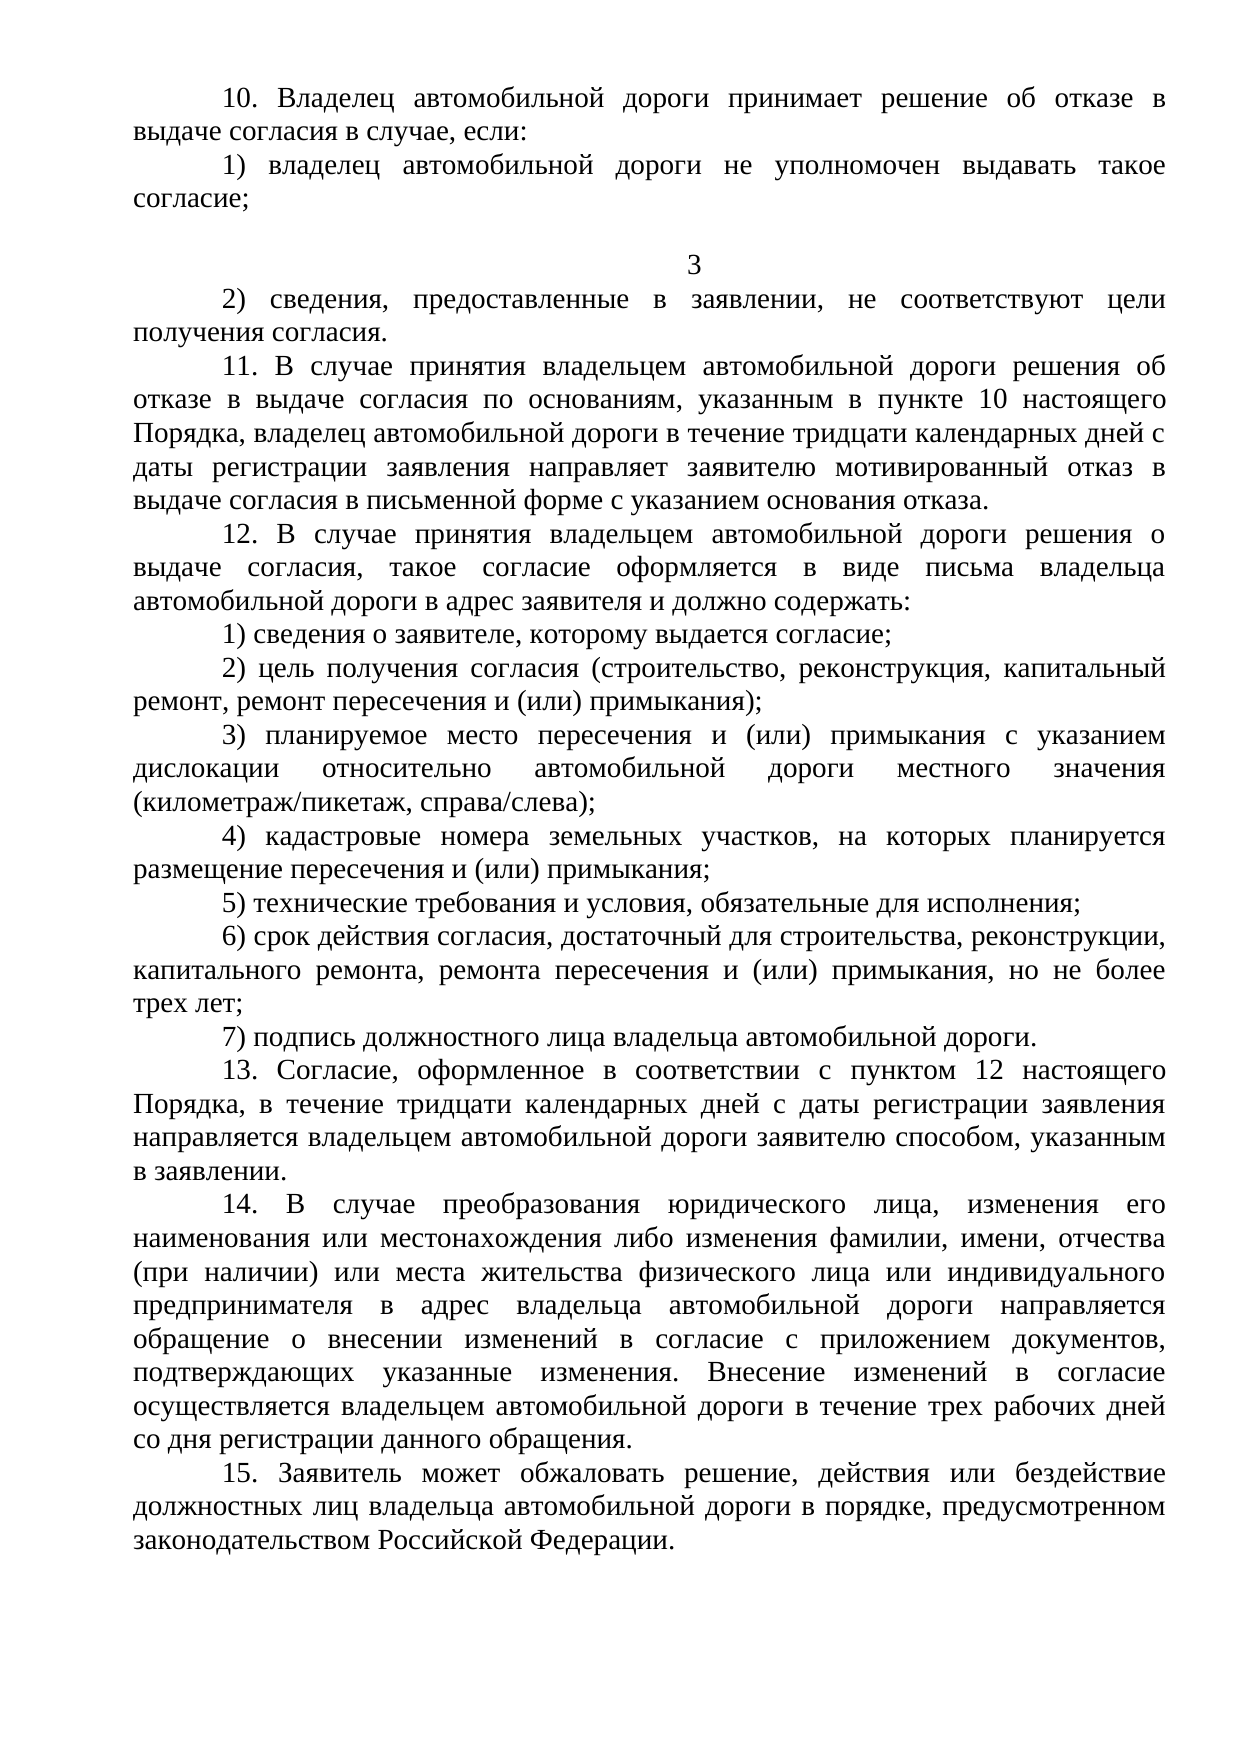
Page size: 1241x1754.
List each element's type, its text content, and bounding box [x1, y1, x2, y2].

text 14. В случае преобразования юридического лица, изменения его наименования или местонахождения либо изменения фамилии, имени, отчества (при наличии) или места жительства физического лица или индивидуального предпринимателя в адрес владельца автомобильной дороги направляется обращение о внесении изменений в согласие с приложением документов, подтверждающих указанные изменения. Внесение изменений в согласие осуществляется владельцем автомобильной дороги в течение трех рабочих дней со дня регистрации данного обращения. [133, 1187, 1167, 1455]
text 6) срок действия согласия, достаточный для строительства, реконструкции, капитального ремонта, ремонта пересечения и (или) примыкания, но не более трех лет; [133, 918, 1167, 1019]
text 1) владелец автомобильной дороги не уполномочен выдавать такое согласие; [133, 147, 1167, 214]
text 2) сведения, предоставленные в заявлении, не соответствуют цели получения согласия. [133, 281, 1167, 348]
text 7) подпись должностного лица владельца автомобильной дороги. [133, 1019, 1167, 1052]
text 4) кадастровые номера земельных участков, на которых планируется размещение пересечения и (или) примыкания; [133, 818, 1167, 885]
text 1) сведения о заявителе, которому выдается согласие; [133, 616, 1167, 650]
text 10. Владелец автомобильной дороги принимает решение об отказе в выдаче согласия в случае, если: [133, 80, 1167, 147]
text 13. Согласие, оформленное в соответствии с пунктом 12 настоящего Порядка, в течение тридцати календарных дней с даты регистрации заявления направляется владельцем автомобильной дороги заявителю способом, указанным в заявлении. [133, 1052, 1167, 1187]
text 5) технические требования и условия, обязательные для исполнения; [133, 885, 1167, 918]
text 15. Заявитель может обжаловать решение, действия или бездействие должностных лиц владельца автомобильной дороги в порядке, предусмотренном законодательством Российской Федерации. [133, 1455, 1167, 1556]
text 11. В случае принятия владельцем автомобильной дороги решения об отказе в выдаче согласия по основаниям, указанным в пункте 10 настоящего Порядка, владелец автомобильной дороги в течение тридцати календарных дней с даты регистрации заявления направляет заявителю мотивированный отказ в выдаче согласия в письменной форме с указанием основания отказа. [133, 348, 1167, 516]
text 2) цель получения согласия (строительство, реконструкция, капитальный ремонт, ремонт пересечения и (или) примыкания); [133, 650, 1167, 717]
text 3) планируемое место пересечения и (или) примыкания с указанием дислокации относительно автомобильной дороги местного значения (километраж/пикетаж, справа/слева); [133, 717, 1167, 818]
text 12. В случае принятия владельцем автомобильной дороги решения о выдаче согласия, такое согласие оформляется в виде письма владельца автомобильной дороги в адрес заявителя и должно содержать: [133, 516, 1167, 616]
text 3 [133, 247, 1167, 281]
